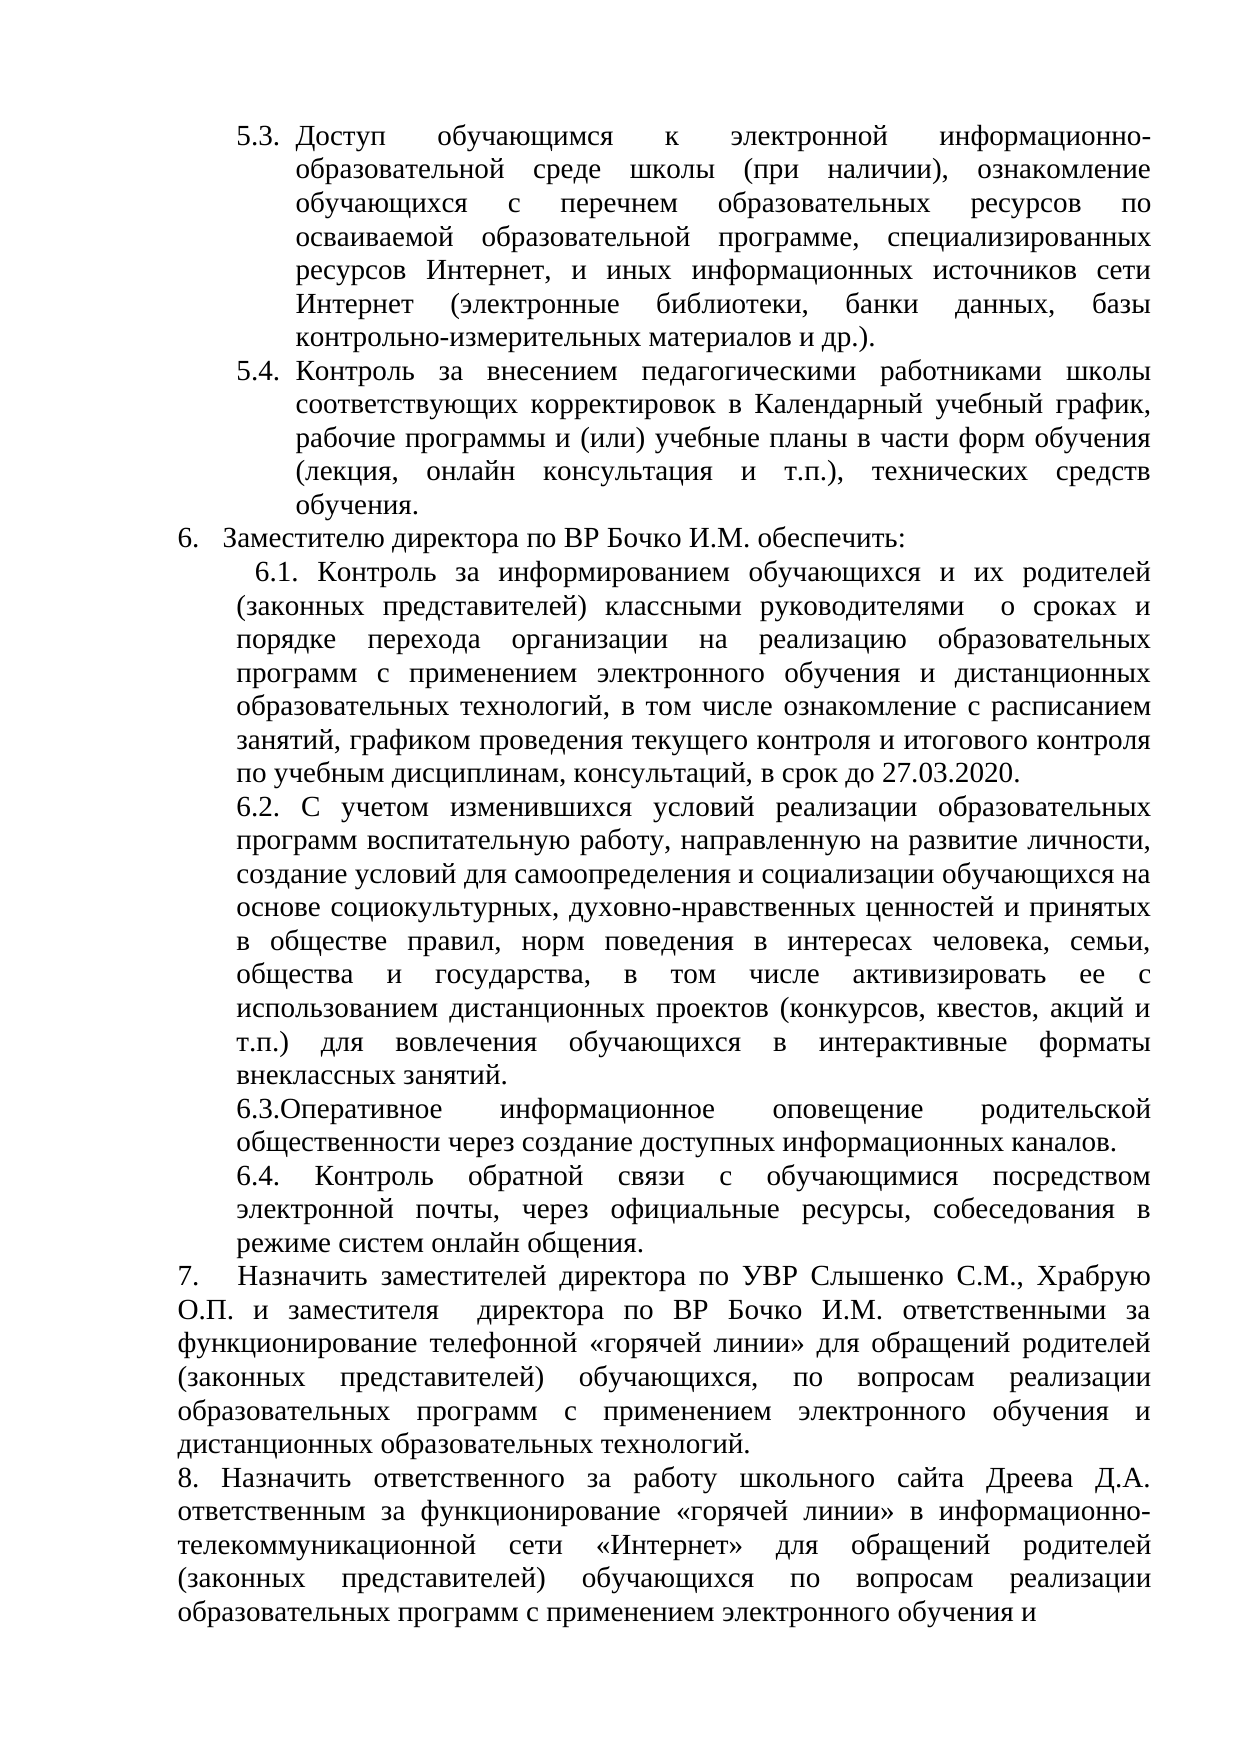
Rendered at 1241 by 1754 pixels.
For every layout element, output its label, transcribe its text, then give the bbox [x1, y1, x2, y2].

list Доступ обучающимся к электронной информационно-образовательной среде школы (при наличии), ознакомление обучающихся с перечнем образовательных ресурсов по осваиваемой образовательной программе, специализированных ресурсов Интернет, и иных информационных источников сети Интернет (электронные библиотеки, банки данных, базы контрольно-измерительных материалов и др.). [236, 118, 1152, 353]
list Контроль за внесением педагогическими работниками школы соответствующих корректировок в Календарный учебный график, рабочие программы и (или) учебные планы в части форм обучения (лекция, онлайн консультация и т.п.), технических средств обучения. [236, 353, 1152, 521]
text 6.2. С учетом изменившихся условий реализации образовательных программ воспитательную работу, направленную на развитие личности, создание условий для самоопределения и социализации обучающихся на основе социокультурных, духовно-нравственных ценностей и принятых в обществе правил, норм поведения в интересах человека, семьи, общества и государства, в том числе активизировать ее с использованием дистанционных проектов (конкурсов, квестов, акций и т.п.) для вовлечения обучающихся в интерактивные форматы внеклассных занятий. [236, 789, 1152, 1091]
text 6.4. Контроль обратной связи с обучающимися посредством электронной почты, через официальные ресурсы, собеседования в режиме систем онлайн общения. [236, 1158, 1152, 1258]
text 7. Назначить заместителей директора по УВР Слышенко С.М., Храбрую О.П. и заместителя директора по ВР Бочко И.М. ответственными за функционирование телефонной «горячей линии» для обращений родителей (законных представителей) обучающихся, по вопросам реализации образовательных программ с применением электронного обучения и дистанционных образовательных технологий. [177, 1258, 1152, 1460]
text 6.3.Оперативное информационное оповещение родительской общественности через создание доступных информационных каналов. [236, 1091, 1152, 1158]
list Заместителю директора по ВР Бочко И.М. обеспечить: [177, 521, 1152, 554]
text 6.1. Контроль за информированием обучающихся и их родителей (законных представителей) классными руководителями о сроках и порядке перехода организации на реализацию образовательных программ с применением электронного обучения и дистанционных образовательных технологий, в том числе ознакомление с расписанием занятий, графиком проведения текущего контроля и итогового контроля по учебным дисциплинам, консультаций, в срок до 27.03.2020. [236, 554, 1152, 789]
text 8. Назначить ответственного за работу школьного сайта Дреева Д.А. ответственным за функционирование «горячей линии» в информационно-телекоммуникационной сети «Интернет» для обращений родителей (законных представителей) обучающихся по вопросам реализации образовательных программ с применением электронного обучения и [177, 1460, 1152, 1627]
